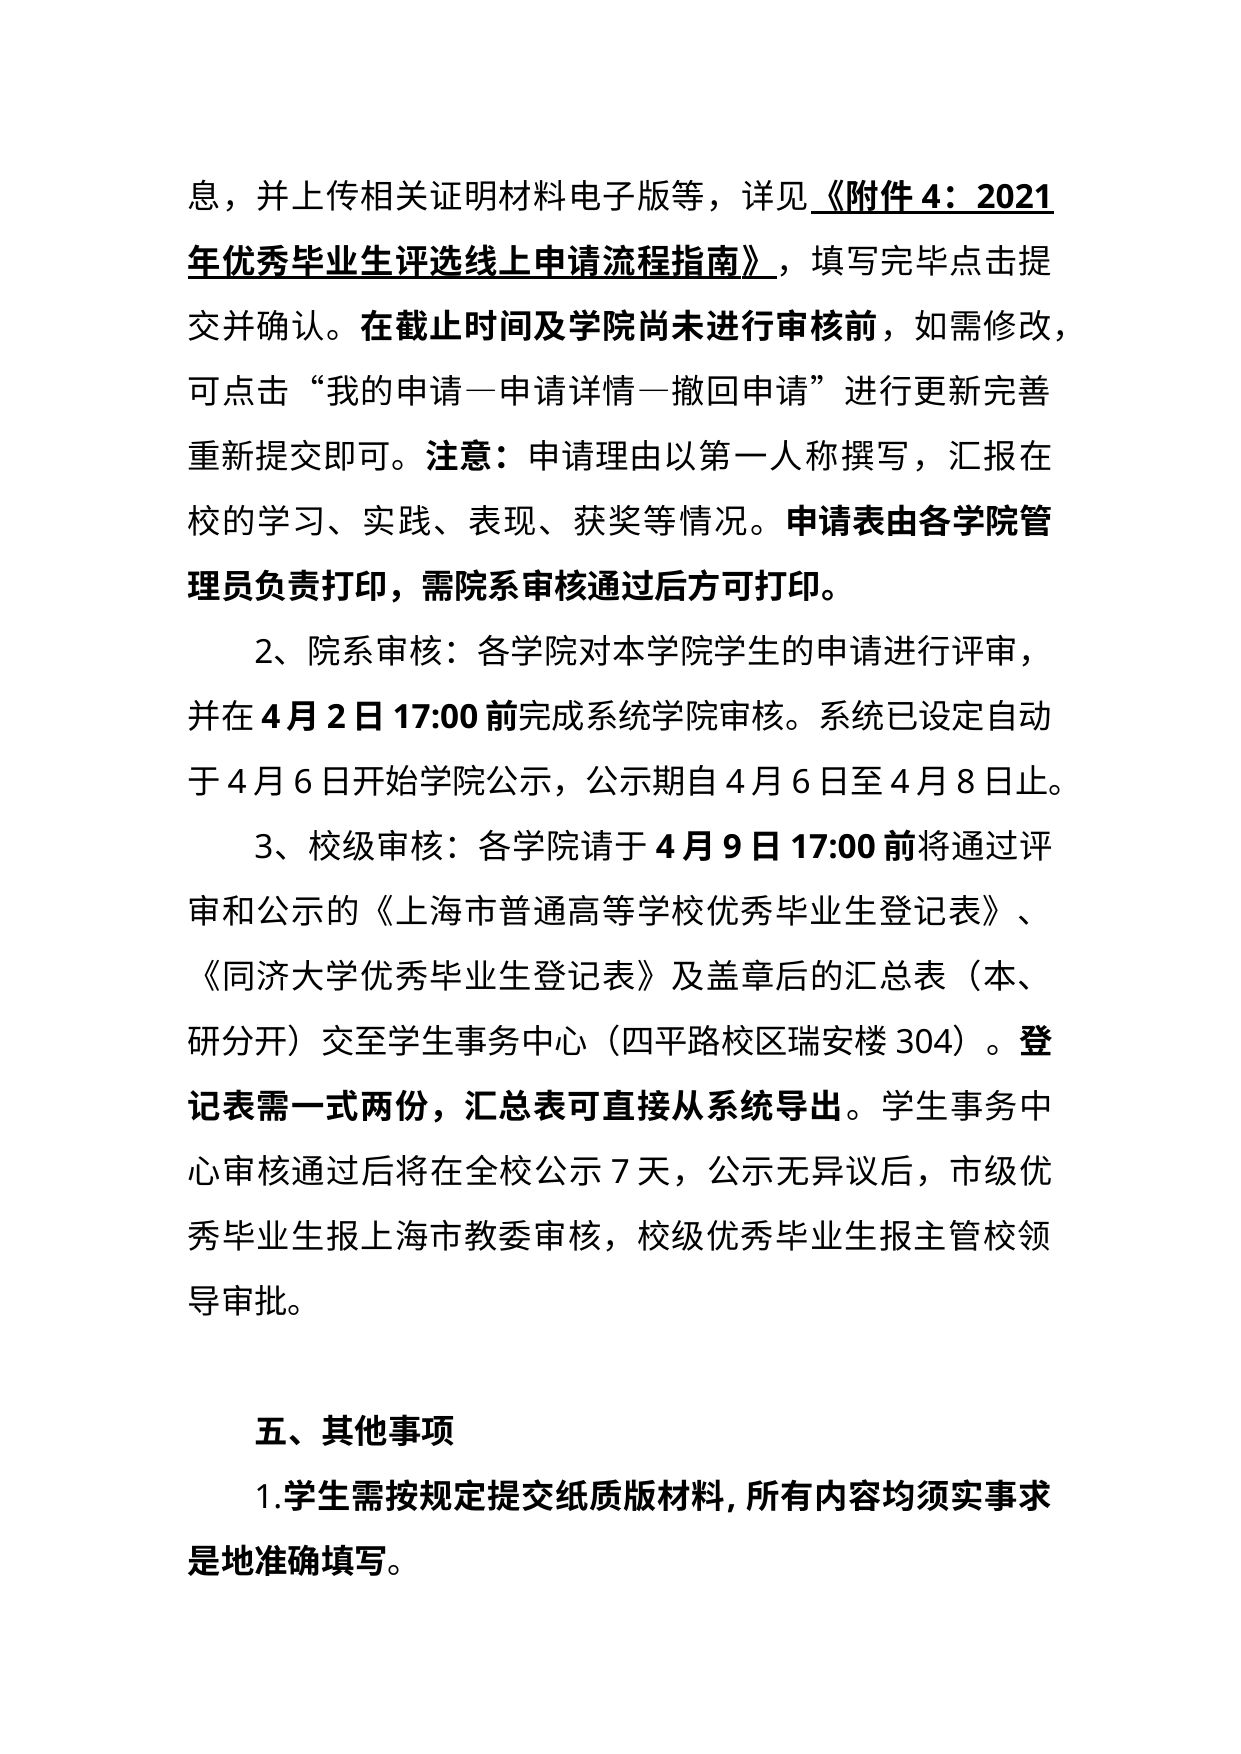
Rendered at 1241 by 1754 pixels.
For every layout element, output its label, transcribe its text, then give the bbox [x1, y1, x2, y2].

text 1.学生需按规定提交纸质版材料, 所有内容均须实事求是地准确填写。 [187, 1462, 1053, 1592]
text 3、校级审核：各学院请于4月9日17:00前将通过评审和公示的《上海市普通高等学校优秀毕业生登记表》、《同济大学优秀毕业生登记表》及盖章后的汇总表（本、研分开）交至学生事务中心（四平路校区瑞安楼304）。登记表需一式两份，汇总表可直接从系统导出。学生事务中心审核通过后将在全校公示7天，公示无异议后，市级优秀毕业生报上海市教委审核，校级优秀毕业生报主管校领导审批。 [187, 812, 1053, 1332]
text 2、院系审核：各学院对本学院学生的申请进行评审，并在4月2日17:00前完成系统学院审核。系统已设定自动于4月6日开始学院公示，公示期自4月6日至4月8日止。 [187, 617, 1053, 812]
text 五、其他事项 [187, 1397, 1053, 1462]
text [187, 162, 1053, 617]
